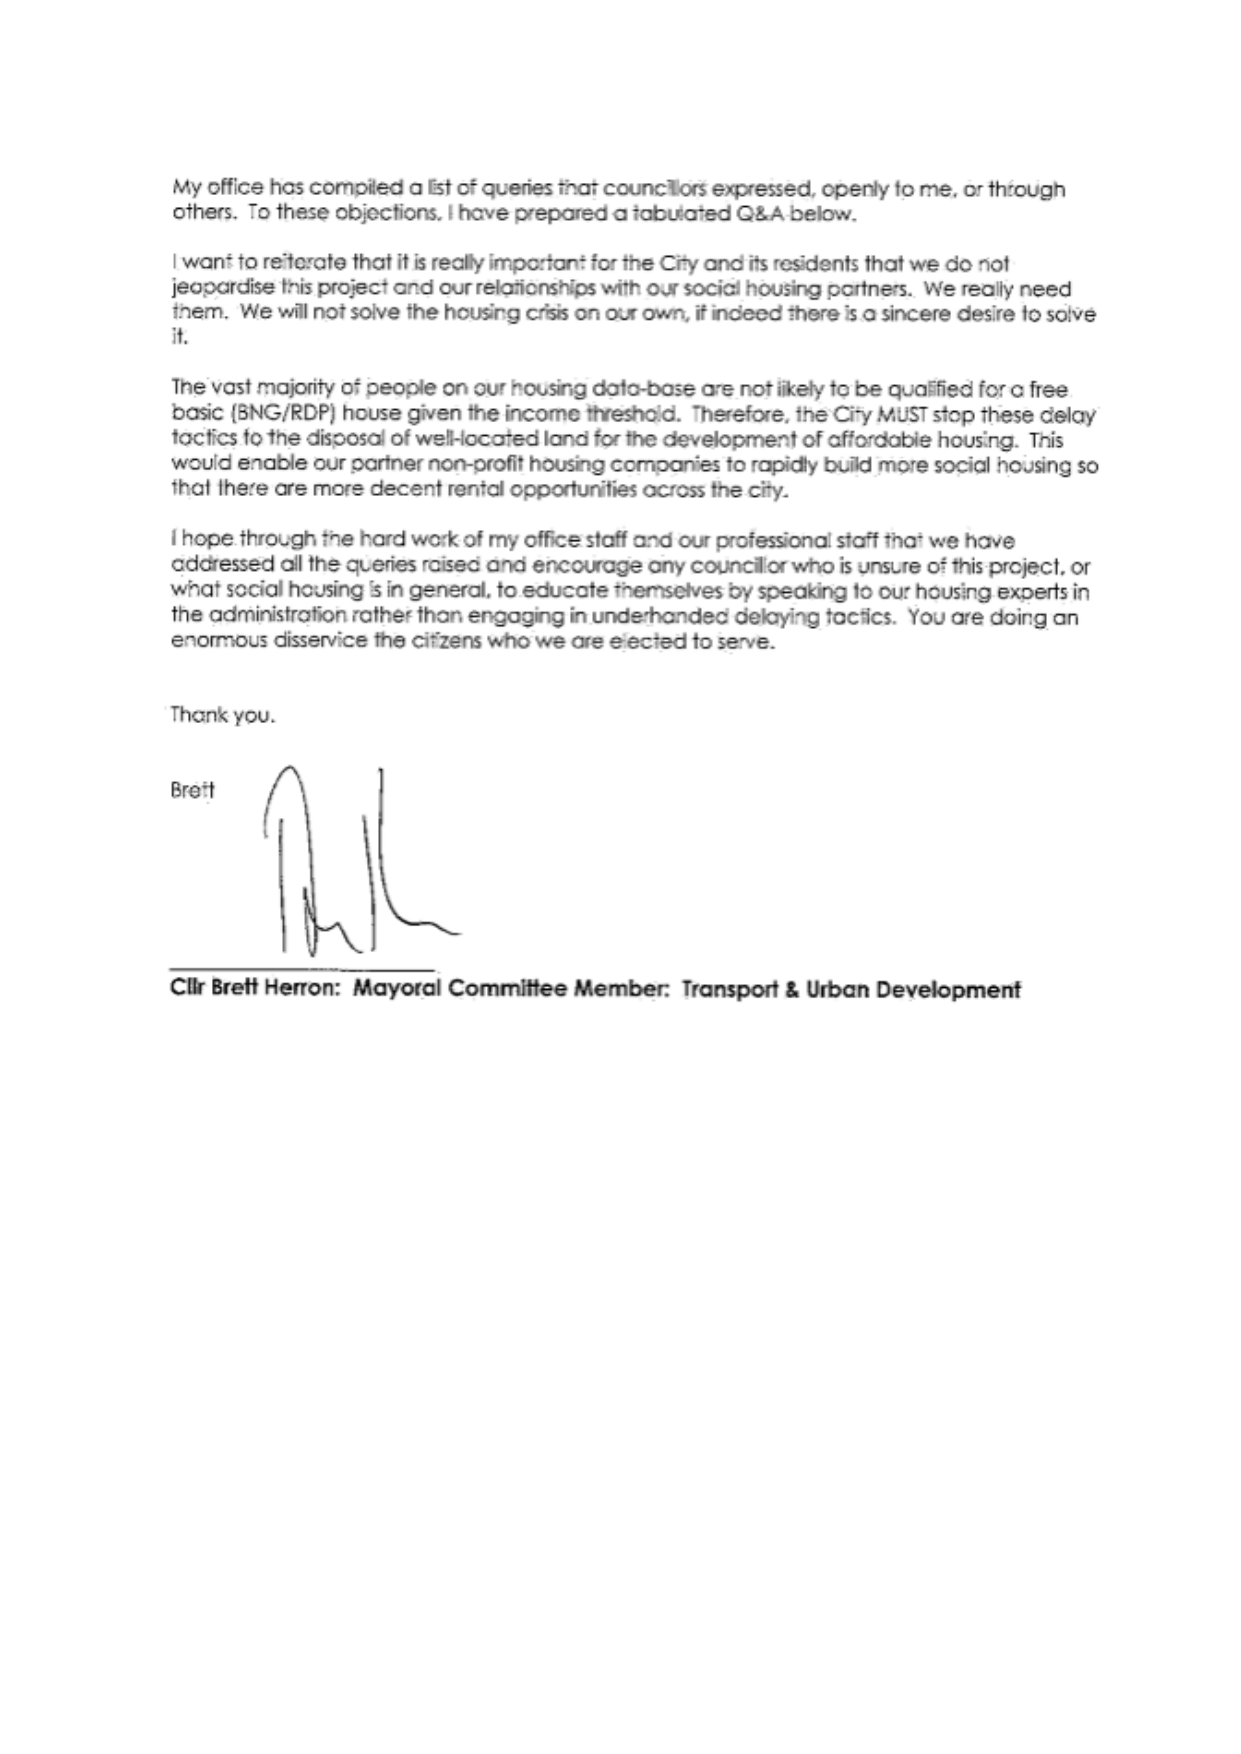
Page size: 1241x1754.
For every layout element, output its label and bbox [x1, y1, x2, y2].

picture [150, 150, 1144, 1402]
